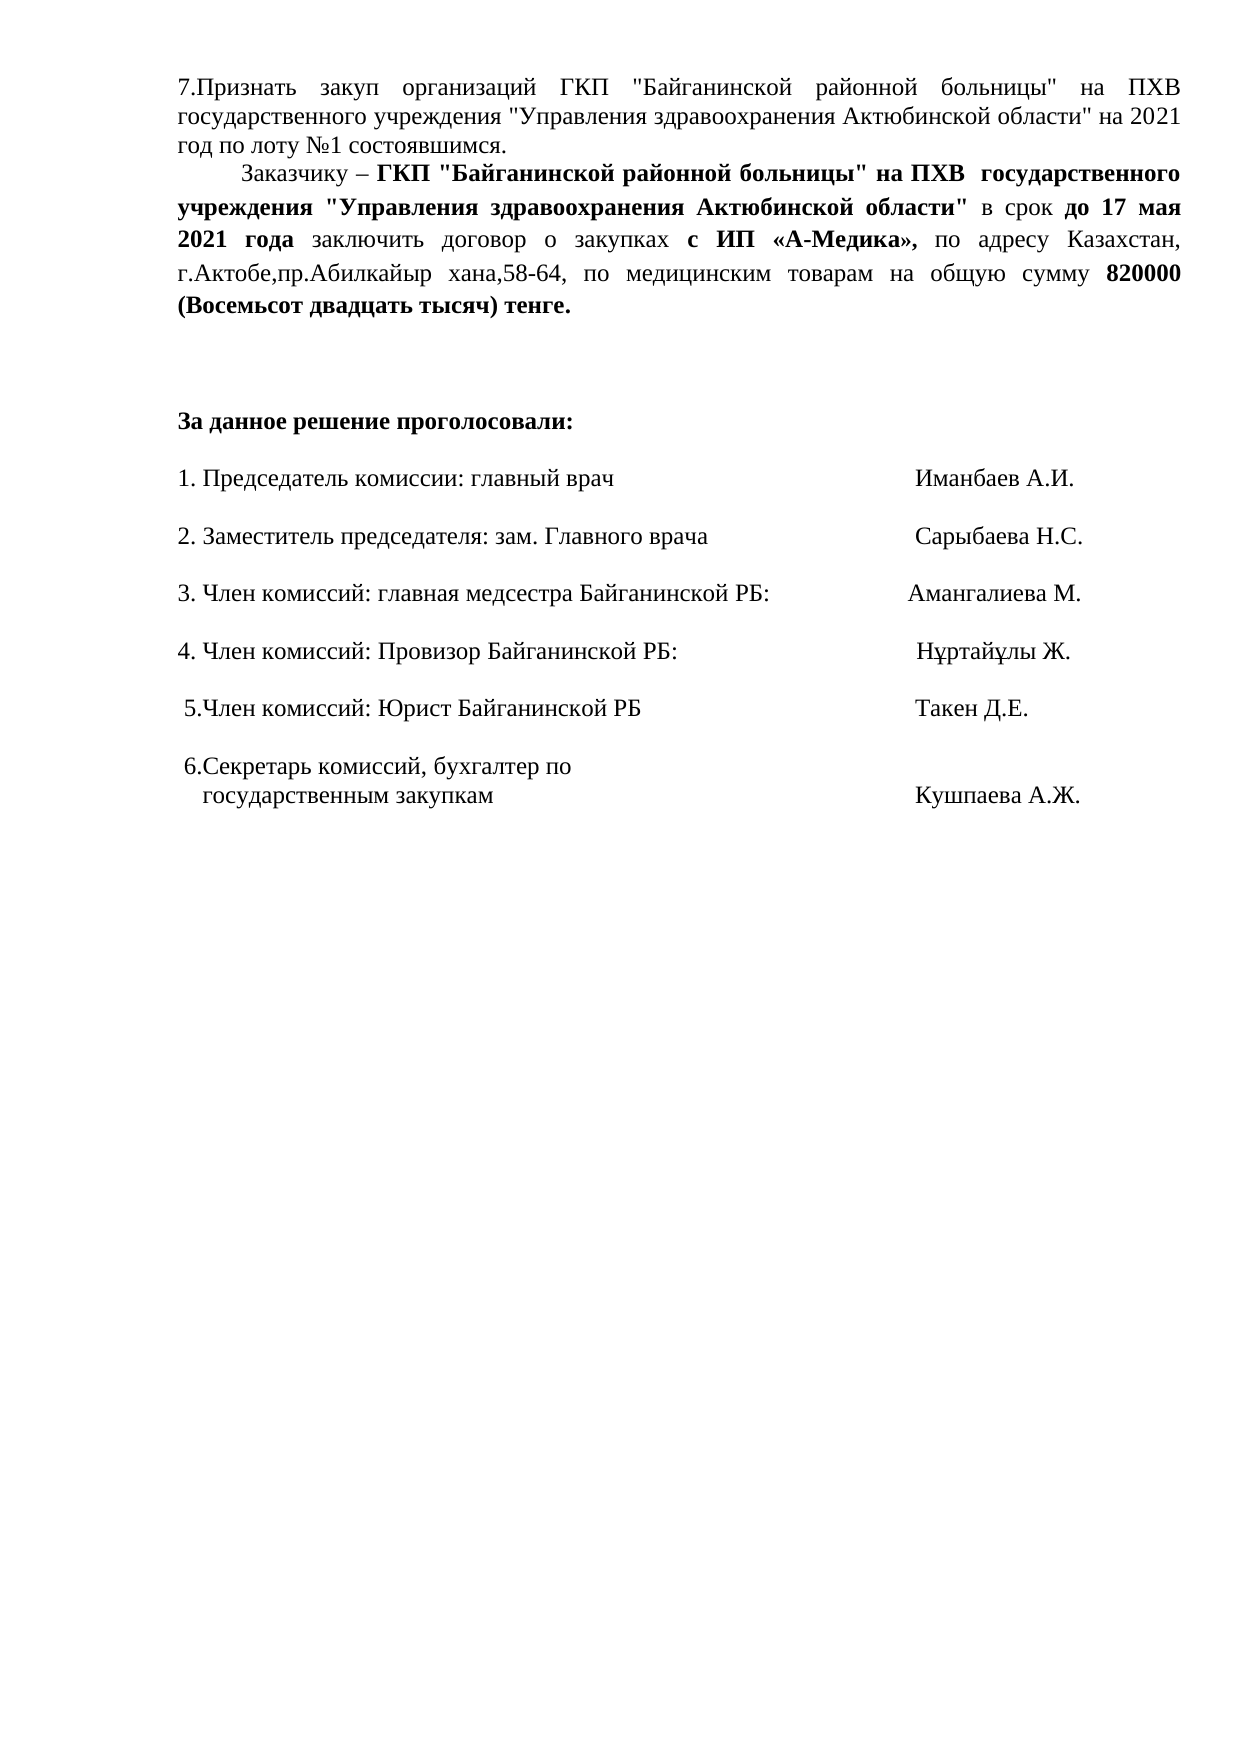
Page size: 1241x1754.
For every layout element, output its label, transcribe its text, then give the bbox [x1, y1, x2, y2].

text государственным закупкам Кушпаева А.Ж. [177, 780, 1181, 808]
text 6.Секретарь комиссий, бухгалтер по [177, 751, 1181, 780]
text 4. Член комиссий: Провизор Байганинской РБ: Нұртайұлы Ж. [177, 636, 1181, 665]
text За данное решение проголосовали: [177, 406, 1181, 435]
text 2. Заместитель председателя: зам. Главного врача Сарыбаева Н.С. [177, 521, 1181, 550]
text 7.Признать закуп организаций ГКП "Байганинской районной больницы" на ПХВ государственного учреждения "Управления здравоохранения Актюбинской области" на 2021 год по лоту №1 состоявшимся. [177, 72, 1181, 158]
text 3. Член комиссий: главная медсестра Байганинской РБ: Амангалиева М. [177, 578, 1181, 607]
text 5.Член комиссий: Юрист Байганинской РБ Такен Д.Е. [177, 693, 1181, 722]
text Заказчику – ГКП "Байганинской районной больницы" на ПХВ государственного учреждения "Управления здравоохранения Актюбинской области" в срок до 17 мая 2021 года заключить договор о закупках с ИП «А-Медика», по адресу Казахстан, г.Актобе,пр.Абилкайыр хана,58-64, по медицинским товарам на общую сумму 820000 (Восемьсот двадцать тысяч) тенге. [177, 158, 1181, 319]
text 1. Председатель комиссии: главный врач Иманбаев А.И. [177, 463, 1181, 492]
